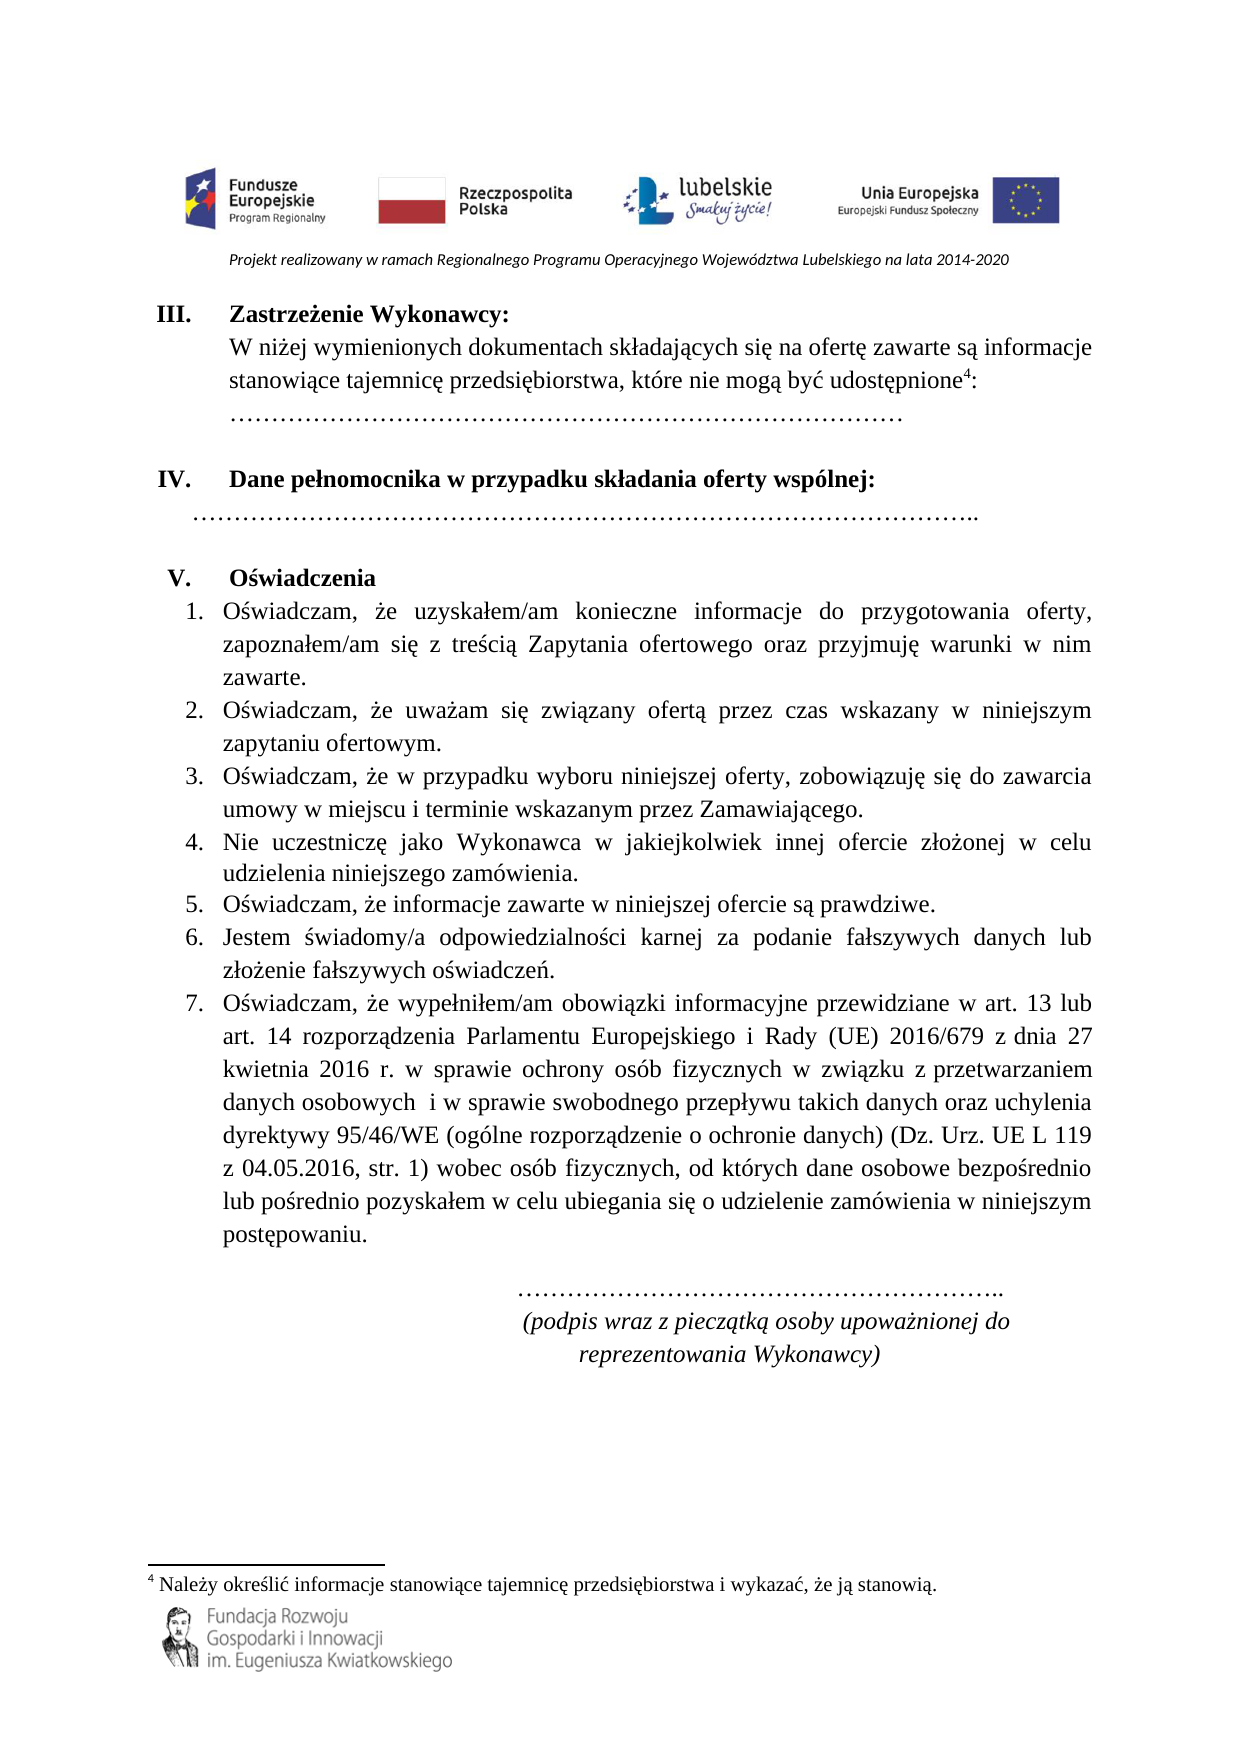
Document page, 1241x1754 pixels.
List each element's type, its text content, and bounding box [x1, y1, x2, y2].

list W niżej wymienionych dokumentach składających się na ofertę zawarte są informacje stanowiące tajemnicę przedsiębiorstwa, które nie mogą być udostępnione: [229, 332, 1093, 393]
picture [148, 147, 1093, 249]
text ………………………………………………….. [443, 1273, 1093, 1302]
list Oświadczam, że uzyskałem/am konieczne informacje do przygotowania oferty, zapoznałem/am się z treścią Zapytania ofertowego oraz przyjmuję warunki w nim zawarte. [185, 596, 1093, 691]
list Jestem świadomy/a odpowiedzialności karnej za podanie fałszywych danych lub złożenie fałszywych oświadczeń. [185, 922, 1093, 984]
list Oświadczam, że w przypadku wyboru niniejszej oferty, zobowiązuję się do zawarcia umowy w miejscu i terminie wskazanym przez Zamawiającego. [185, 761, 1093, 823]
list Oświadczam, że informacje zawarte w niniejszej ofercie są prawdziwe. [185, 889, 1093, 918]
list Zastrzeżenie Wykonawcy: [191, 299, 1093, 327]
picture [147, 1596, 465, 1681]
list Dane pełnomocnika w przypadku składania oferty wspólnej: [191, 464, 1093, 492]
list Oświadczenia [191, 563, 1093, 592]
list Nie uczestniczę jako Wykonawca w jakiejkolwiek innej ofercie złożonej w celu udzielenia niniejszego zamówienia. [185, 827, 1093, 887]
list Oświadczam, że wypełniłem/am obowiązki informacyjne przewidziane w art. 13 lub art. 14 rozporządzenia Parlamentu Europejskiego i Rady (UE) 2016/679 z dnia 27 kwietnia 2016 r. w sprawie ochrony osób fizycznych w związku z przetwarzaniem danych osobowych i w sprawie swobodnego przepływu takich danych oraz uchylenia dyrektywy 95/46/WE (ogólne rozporządzenie o ochronie danych) (Dz. Urz. UE L 119 z 04.05.2016, str. 1) wobec osób fizycznych, od których dane osobowe bezpośrednio lub pośrednio pozyskałem w celu ubiegania się o udzielenie zamówienia w niniejszym postępowaniu. [185, 988, 1093, 1248]
list ……………………………………………………………………… [229, 398, 1093, 426]
text ………………………………………………………………………………….. [191, 497, 1093, 526]
list Oświadczam, że uważam się związany ofertą przez czas wskazany w niniejszym zapytaniu ofertowym. [185, 695, 1093, 757]
text (podpis wraz z pieczątką osoby upoważnionej do reprezentowania Wykonawcy) [369, 1306, 1093, 1368]
